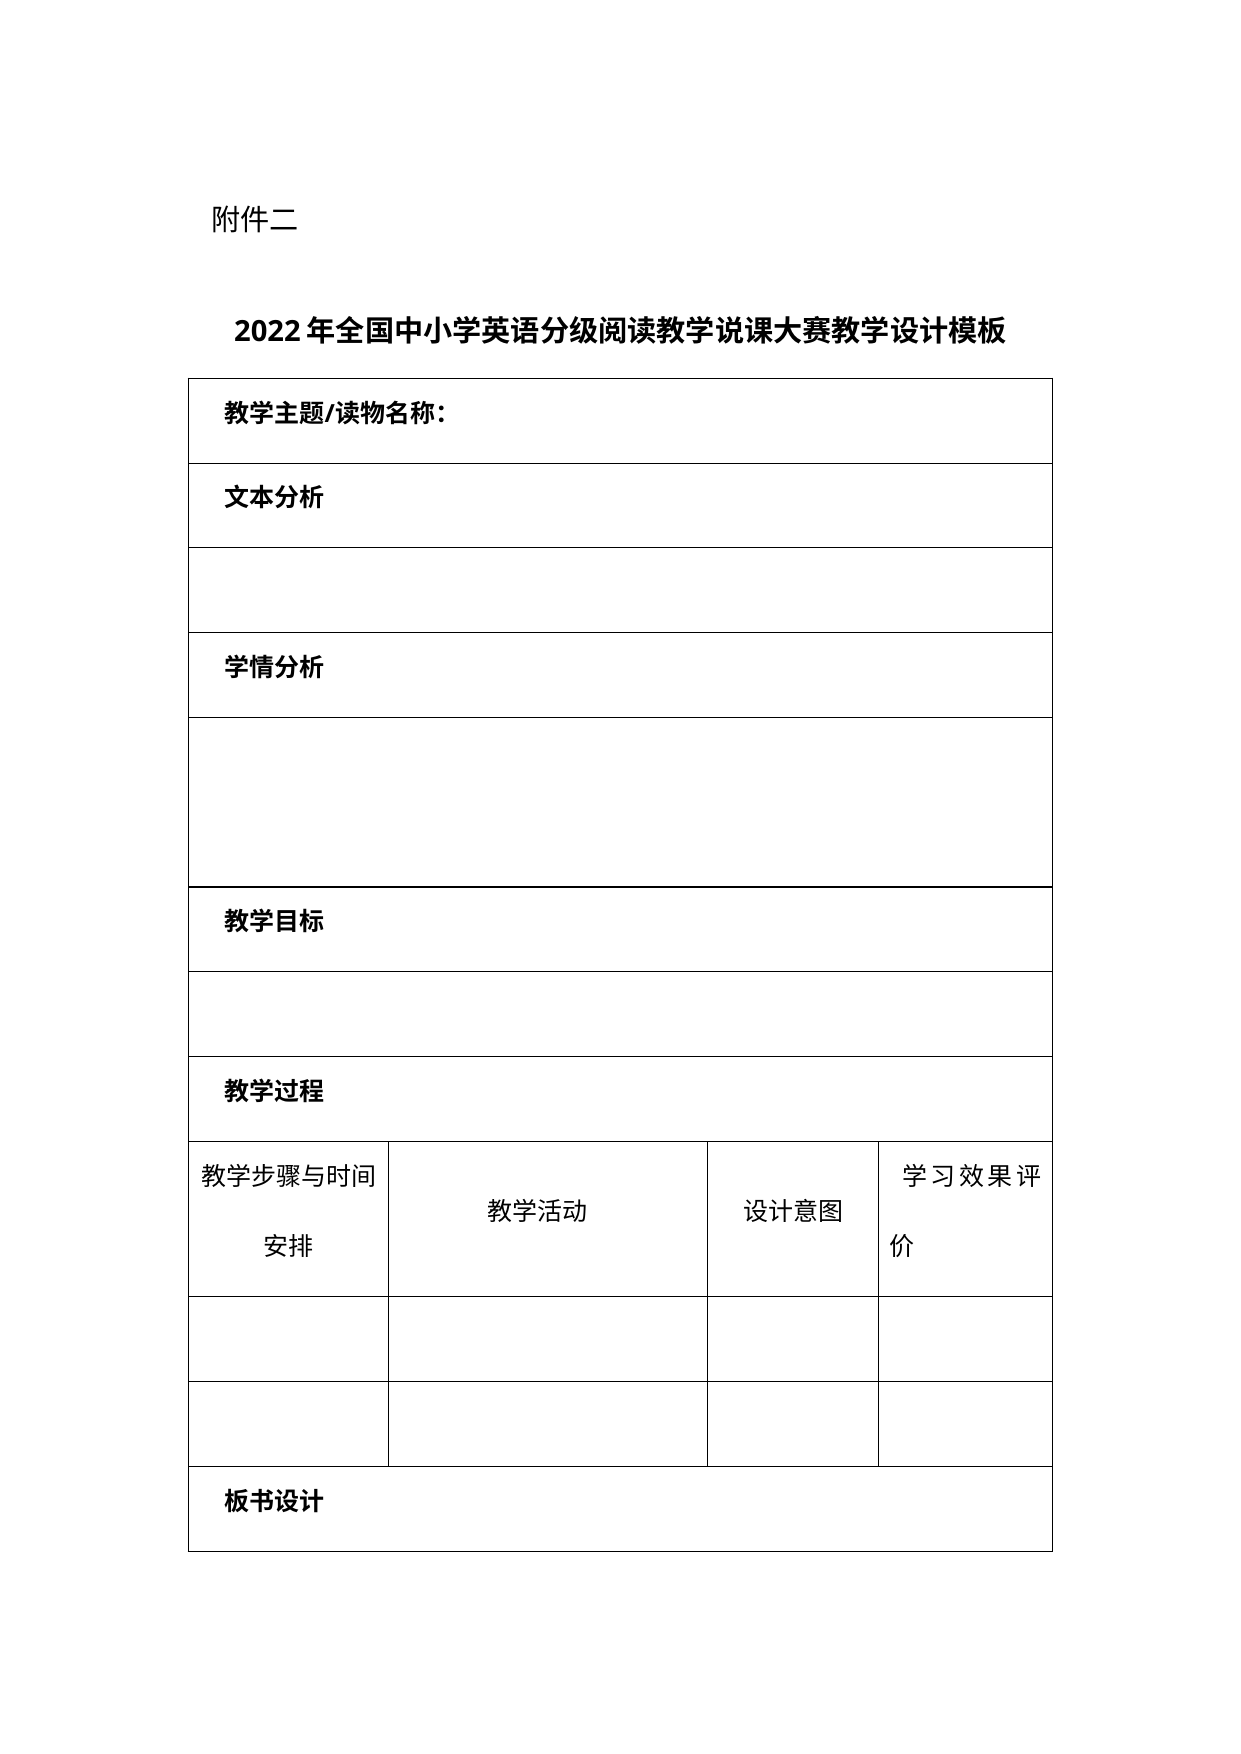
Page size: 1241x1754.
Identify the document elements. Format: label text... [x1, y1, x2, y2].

table_cell 板书设计 [189, 1467, 1052, 1551]
table_cell 教学目标 [189, 888, 1052, 971]
table_cell 学习效果评价 [879, 1142, 1052, 1296]
table_cell [708, 1382, 878, 1466]
table_cell 设计意图 [708, 1142, 878, 1296]
table_cell [708, 1297, 878, 1381]
table_cell [389, 1382, 707, 1466]
table_cell [389, 1297, 707, 1381]
table_cell [189, 972, 1052, 1056]
table_cell [189, 548, 1052, 632]
table_cell [879, 1382, 1052, 1466]
text 2022年全国中小学英语分级阅读教学说课大赛教学设计模板 [187, 296, 1053, 361]
table_cell 文本分析 [189, 464, 1052, 547]
table_cell [189, 718, 1052, 886]
table_cell 教学步骤与时间安排 [189, 1142, 388, 1296]
table_cell [189, 1297, 388, 1381]
table_cell 教学过程 [189, 1057, 1052, 1141]
table_cell 学情分析 [189, 633, 1052, 717]
table_cell [879, 1297, 1052, 1381]
table_cell [189, 1382, 388, 1466]
table_header 教学主题/读物名称： [189, 379, 1052, 462]
table_cell 教学活动 [389, 1142, 707, 1296]
